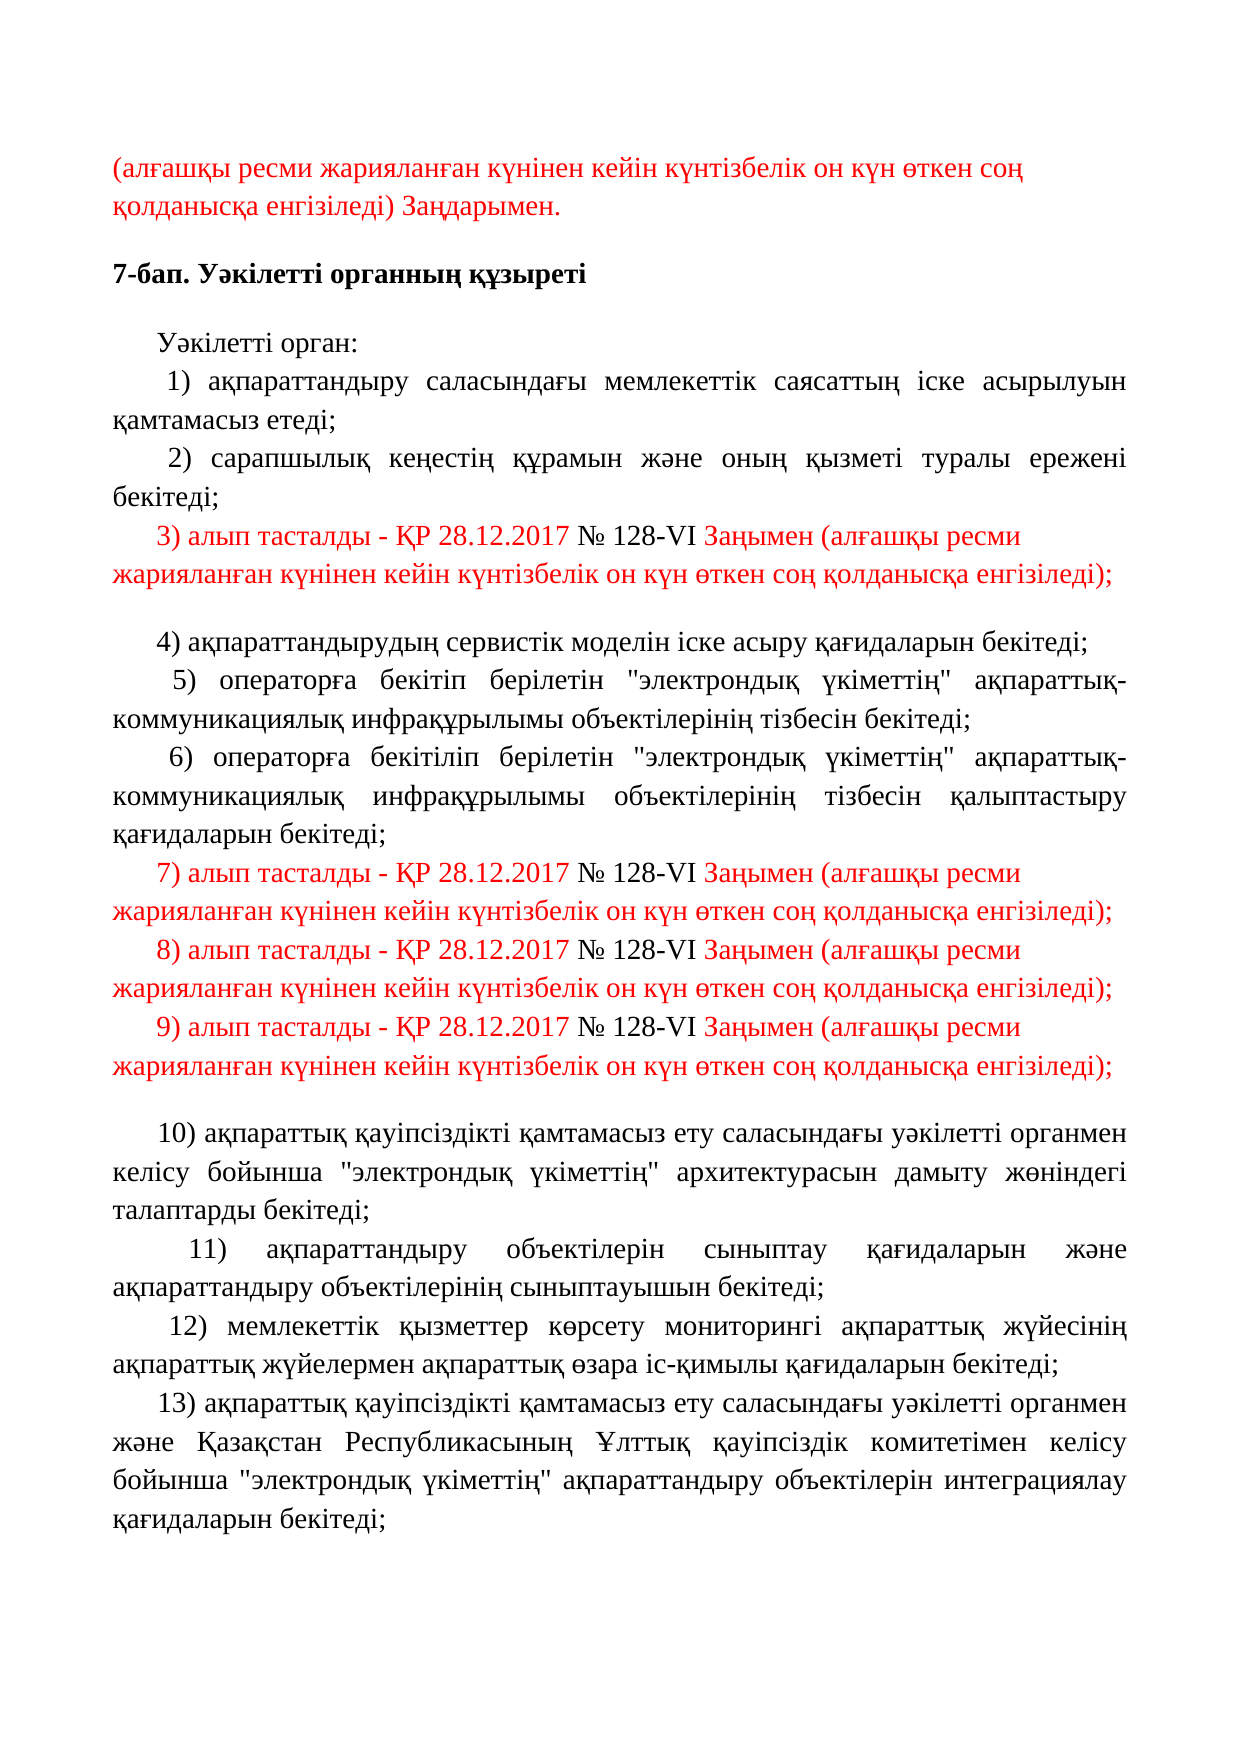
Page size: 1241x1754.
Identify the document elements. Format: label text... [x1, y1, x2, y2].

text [112, 150, 1128, 252]
text 3) алып тасталды - ҚР 28.12.2017 № 128-VI Заңымен (алғашқы ресми жарияланған күнінен кейін күнтізбелік он күн өткен соң қолданысқа енгізіледі); [112, 518, 1128, 620]
text 11) ақпараттандыру объектілерін сыныптау қағидаларын және ақпараттандыру объектілерінің сыныптауышын бекітеді; [112, 1231, 1128, 1303]
text 6) операторға бекітіліп берілетін "электрондық үкіметтің" ақпараттық-коммуникациялық инфрақұрылымы объектілерінің тізбесін қалыптастыру қағидаларын бекітеді; [112, 739, 1128, 850]
text Уәкiлеттi орган: [112, 325, 1128, 358]
text 13) ақпараттық қауіпсіздікті қамтамасыз ету саласындағы уәкілетті органмен және Қазақстан Республикасының Ұлттық қауіпсіздік комитетімен келісу бойынша "электрондық үкіметтің" ақпараттандыру объектілерін интеграциялау қағидаларын бекітеді; [112, 1385, 1128, 1534]
text 2) сарапшылық кеңестің құрамын және оның қызметі туралы ережені бекiтеді; [112, 441, 1128, 513]
text 7) алып тасталды - ҚР 28.12.2017 № 128-VI Заңымен (алғашқы ресми жарияланған күнінен кейін күнтізбелік он күн өткен соң қолданысқа енгізіледі); 8) алып тасталды - ҚР 28.12.2017 № 128-VI Заңымен (алғашқы ресми жарияланған күнінен кейін күнтізбелік он күн өткен соң қолданысқа енгізіледі); 9) алып тасталды - ҚР 28.12.2017 № 128-VI Заңымен (алғашқы ресми жарияланған күнінен кейін күнтізбелік он күн өткен соң қолданысқа енгізіледі); [112, 855, 1128, 1111]
text 1) ақпараттандыру саласындағы мемлекеттік саясаттың іске асырылуын қамтамасыз етеді; [112, 363, 1128, 436]
text 4) ақпараттандырудың сервистік моделін іске асыру қағидаларын бекітеді; [112, 624, 1128, 657]
text 5) операторға бекітіп берілетін "электрондық үкiметтiң" ақпараттық-коммуникациялық инфрақұрылымы объектілерінің тізбесін бекітеді; [112, 662, 1128, 734]
text 7-бап. Уәкiлеттi органның құзыретi [112, 256, 1128, 290]
text 12) мемлекеттік қызметтер көрсету мониторингі ақпараттық жүйесінің ақпараттық жүйелермен ақпараттық өзара іс-қимылы қағидаларын бекітеді; [112, 1308, 1128, 1380]
text 10) ақпараттық қауіпсіздікті қамтамасыз ету саласындағы уәкілетті органмен келісу бойынша "электрондық үкіметтің" архитектурасын дамыту жөніндегі талаптарды бекітеді; [112, 1115, 1128, 1226]
